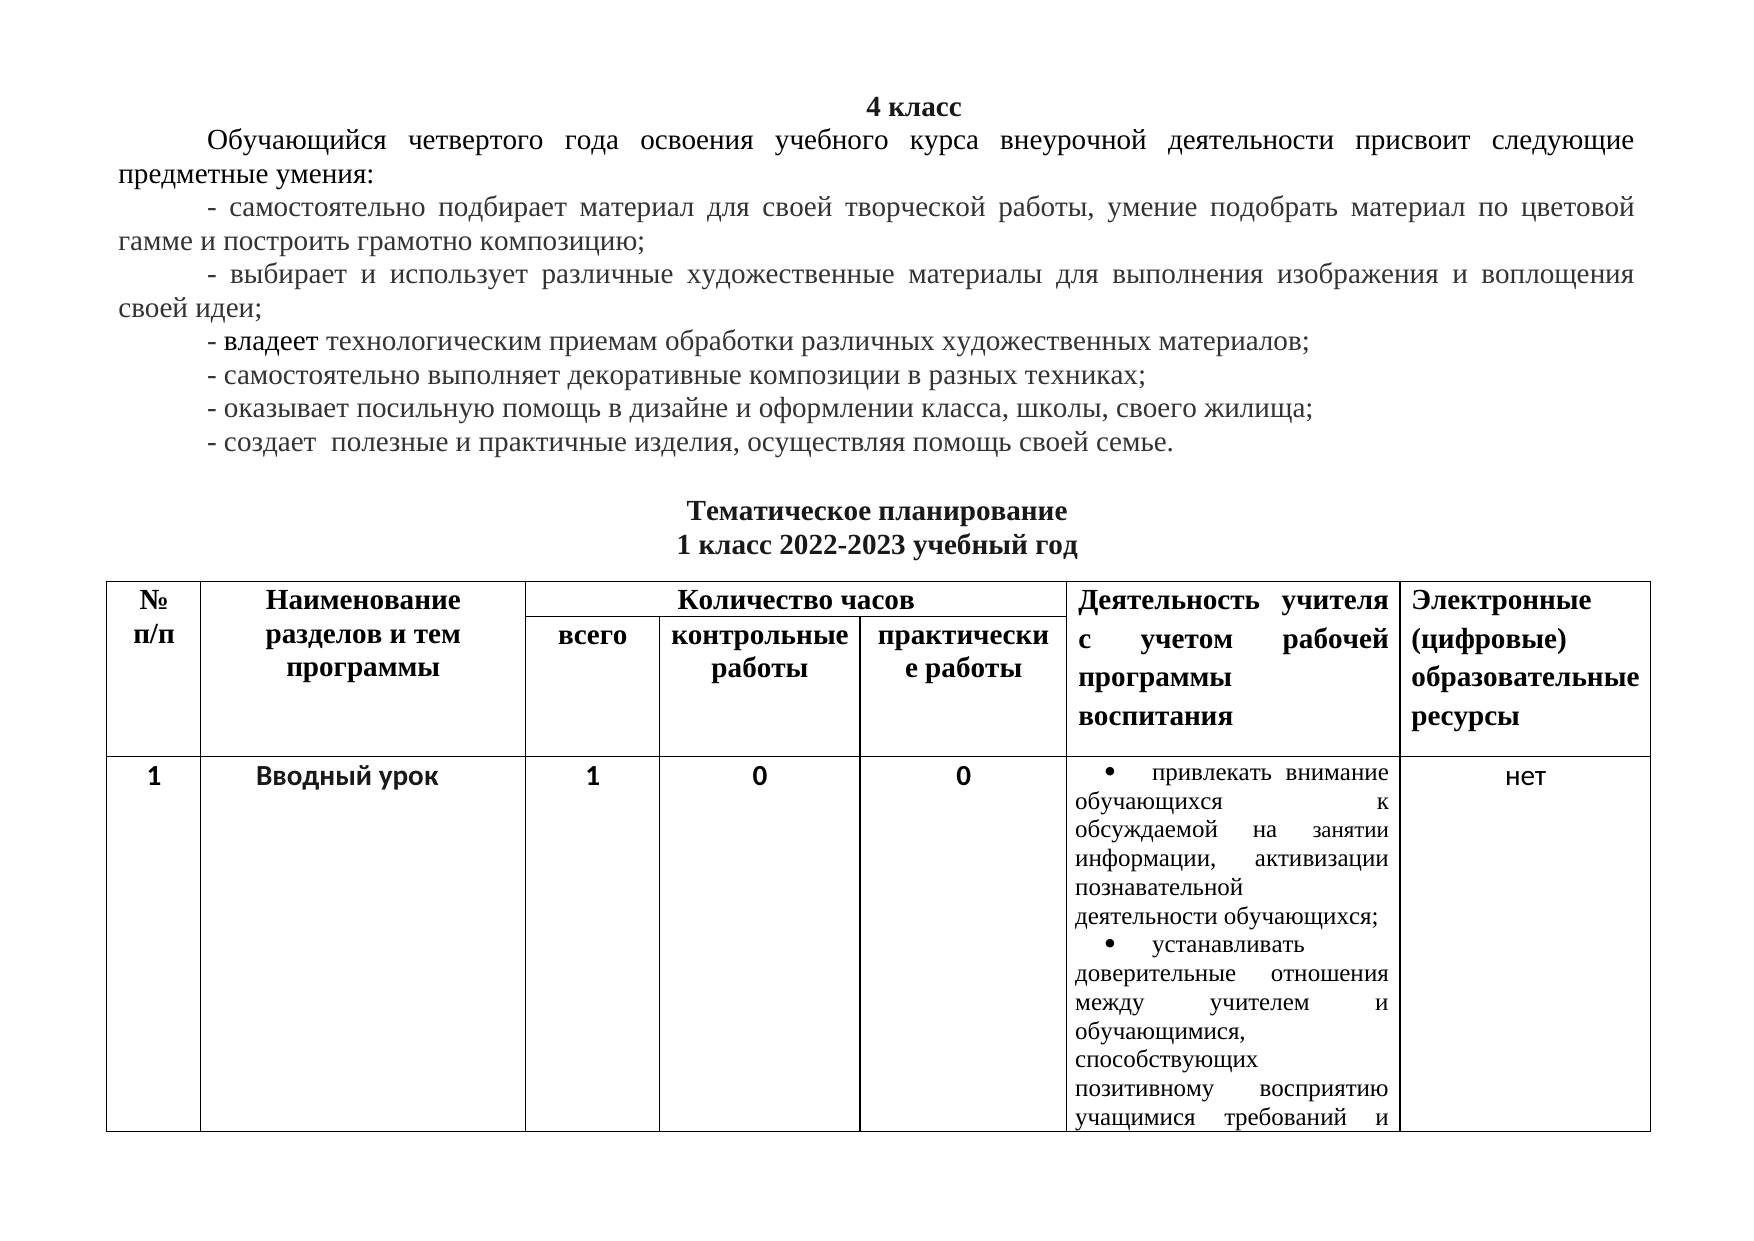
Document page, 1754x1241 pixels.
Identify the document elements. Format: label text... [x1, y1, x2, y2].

table_header Количество часов [526, 582, 1066, 616]
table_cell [1067, 757, 1399, 1131]
table_cell 1 [526, 757, 659, 1131]
list Обучающийся четвертого года освоения учебного курса внеурочной деятельности присвоит следующие предметные умения: [118, 122, 1636, 189]
table_cell практические работы [861, 617, 1066, 756]
list - оказывает посильную помощь в дизайне и оформлении класса, школы, своего жилища; [118, 391, 1636, 424]
table_header Наименование разделов и тем программы [201, 582, 525, 756]
table_cell 1 [107, 757, 200, 1131]
table_cell Вводный урок [201, 757, 525, 1131]
table_cell 0 [861, 757, 1066, 1131]
table_cell нет [1401, 757, 1650, 1131]
table_cell 0 [660, 757, 859, 1131]
list - самостоятельно выполняет декоративные композиции в разных техниках; [118, 357, 1636, 391]
table_header Деятельность учителя с учетом рабочей программы воспитания [1067, 582, 1399, 756]
table_cell всего [526, 617, 659, 756]
table_header Электронные (цифровые) образовательные ресурсы [1401, 582, 1650, 756]
list 1 класс 2022-2023 учебный год [118, 527, 1636, 560]
list - владеет технологическим приемам обработки различных художественных материалов; [118, 323, 1636, 357]
table_header № п/п [107, 582, 200, 756]
list Тематическое планирование [118, 493, 1636, 527]
list - выбирает и использует различные художественные материалы для выполнения изображения и воплощения своей идеи; [118, 256, 1636, 323]
table_cell контрольные работы [660, 617, 859, 756]
list - создает полезные и практичные изделия, осуществляя помощь своей семье. [118, 424, 1636, 458]
list - самостоятельно подбирает материал для своей творческой работы, умение подобрать материал по цветовой гамме и построить грамотно композицию; [118, 189, 1636, 256]
list 4 класс [192, 89, 1636, 122]
